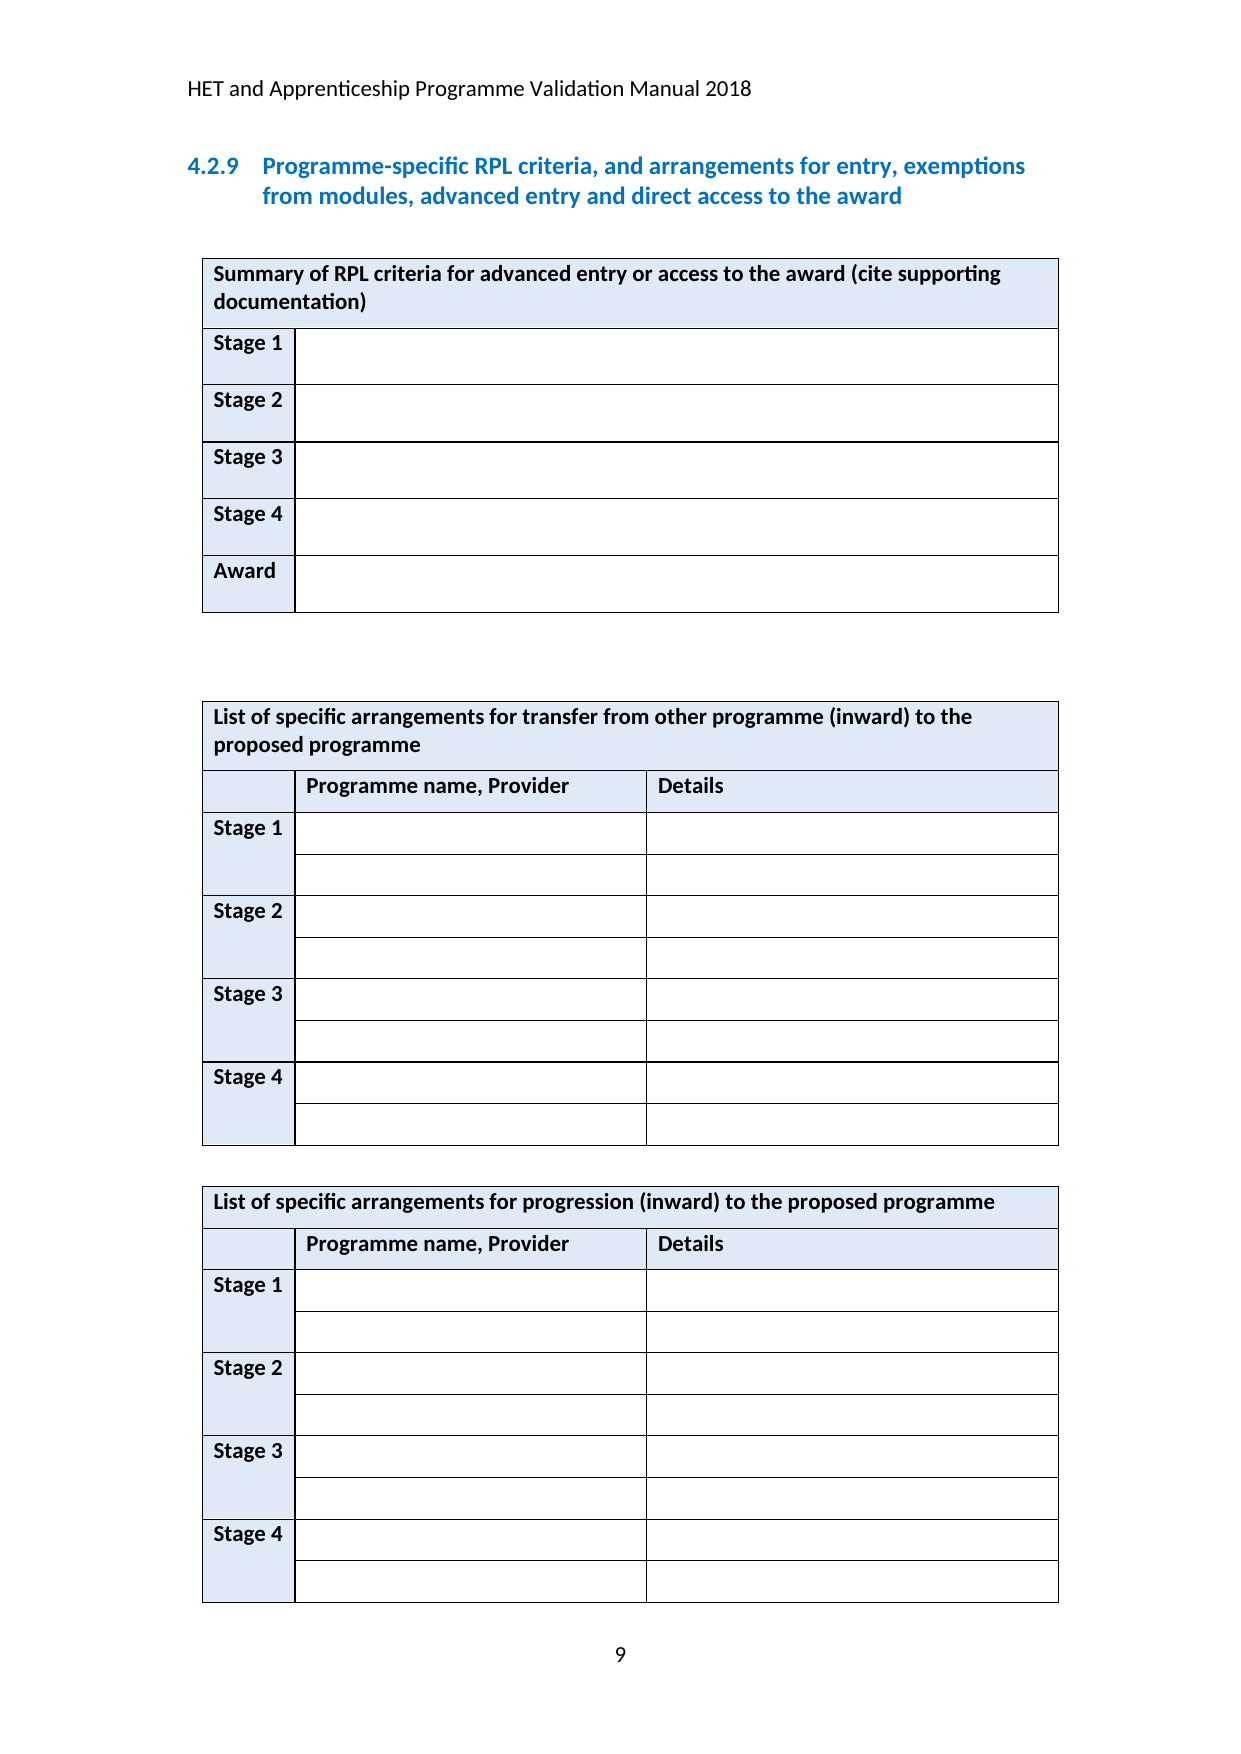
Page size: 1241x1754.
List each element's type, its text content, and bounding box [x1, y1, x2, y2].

table_cell [296, 499, 1058, 555]
table_cell [647, 1520, 1058, 1560]
table_cell [647, 855, 1058, 895]
table_cell [647, 1436, 1058, 1477]
table_cell Award [203, 556, 294, 612]
table_cell [296, 385, 1058, 441]
table_cell [647, 1063, 1058, 1103]
table_header Summary of RPL criteria for advanced entry or access to the award (cite supporting documentation) [203, 259, 1058, 327]
table_cell [296, 1561, 646, 1602]
table_cell [296, 1436, 646, 1477]
table_cell [296, 896, 646, 937]
table_cell [203, 1229, 294, 1269]
table_cell Programme name, Provider [296, 771, 646, 812]
table_cell [647, 1270, 1058, 1311]
table_cell [296, 1312, 646, 1352]
table_cell [296, 1395, 646, 1435]
table_cell [296, 329, 1058, 384]
table_cell [296, 556, 1058, 612]
table_cell [647, 938, 1058, 978]
table_cell Stage 4 [203, 1520, 294, 1602]
table_cell Details [647, 1229, 1058, 1269]
table_header List of specific arrangements for progression (inward) to the proposed programme [203, 1187, 1058, 1228]
table_cell [296, 1478, 646, 1518]
table_cell [647, 1478, 1058, 1518]
table_cell Stage 2 [203, 385, 294, 441]
table_cell [647, 1104, 1058, 1144]
table_cell [203, 771, 294, 812]
table_cell Stage 4 [203, 1063, 294, 1144]
table_cell [296, 1104, 646, 1144]
table_cell Stage 4 [203, 499, 294, 555]
table_cell [296, 979, 646, 1020]
subtitle Programme-specific RPL criteria, and arrangements for entry, exemptions from modules, advanced entry and direct access to the award [187, 150, 1053, 211]
table_cell [296, 855, 646, 895]
table_cell [647, 896, 1058, 937]
table_cell Stage 2 [203, 896, 294, 978]
table_cell [647, 1021, 1058, 1061]
table_cell Stage 1 [203, 813, 294, 895]
table_cell Stage 3 [203, 1436, 294, 1518]
table_cell [296, 1353, 646, 1394]
table_cell Stage 2 [203, 1353, 294, 1435]
table_cell [296, 1063, 646, 1103]
table_header List of specific arrangements for transfer from other programme (inward) to the proposed programme [203, 702, 1058, 770]
table_cell Stage 1 [203, 1270, 294, 1352]
table_cell [296, 443, 1058, 498]
table_cell [296, 1520, 646, 1560]
table_cell [647, 813, 1058, 853]
table_cell Stage 1 [203, 329, 294, 384]
table_cell Stage 3 [203, 979, 294, 1061]
table_cell Programme name, Provider [296, 1229, 646, 1269]
table_cell [647, 979, 1058, 1020]
table_cell [647, 1353, 1058, 1394]
table_cell [296, 938, 646, 978]
table_cell Stage 3 [203, 443, 294, 498]
table_cell [647, 1395, 1058, 1435]
table_cell [296, 1021, 646, 1061]
table_cell [647, 1561, 1058, 1602]
table_cell [296, 813, 646, 853]
table_cell Details [647, 771, 1058, 812]
table_cell [296, 1270, 646, 1311]
table_cell [647, 1312, 1058, 1352]
